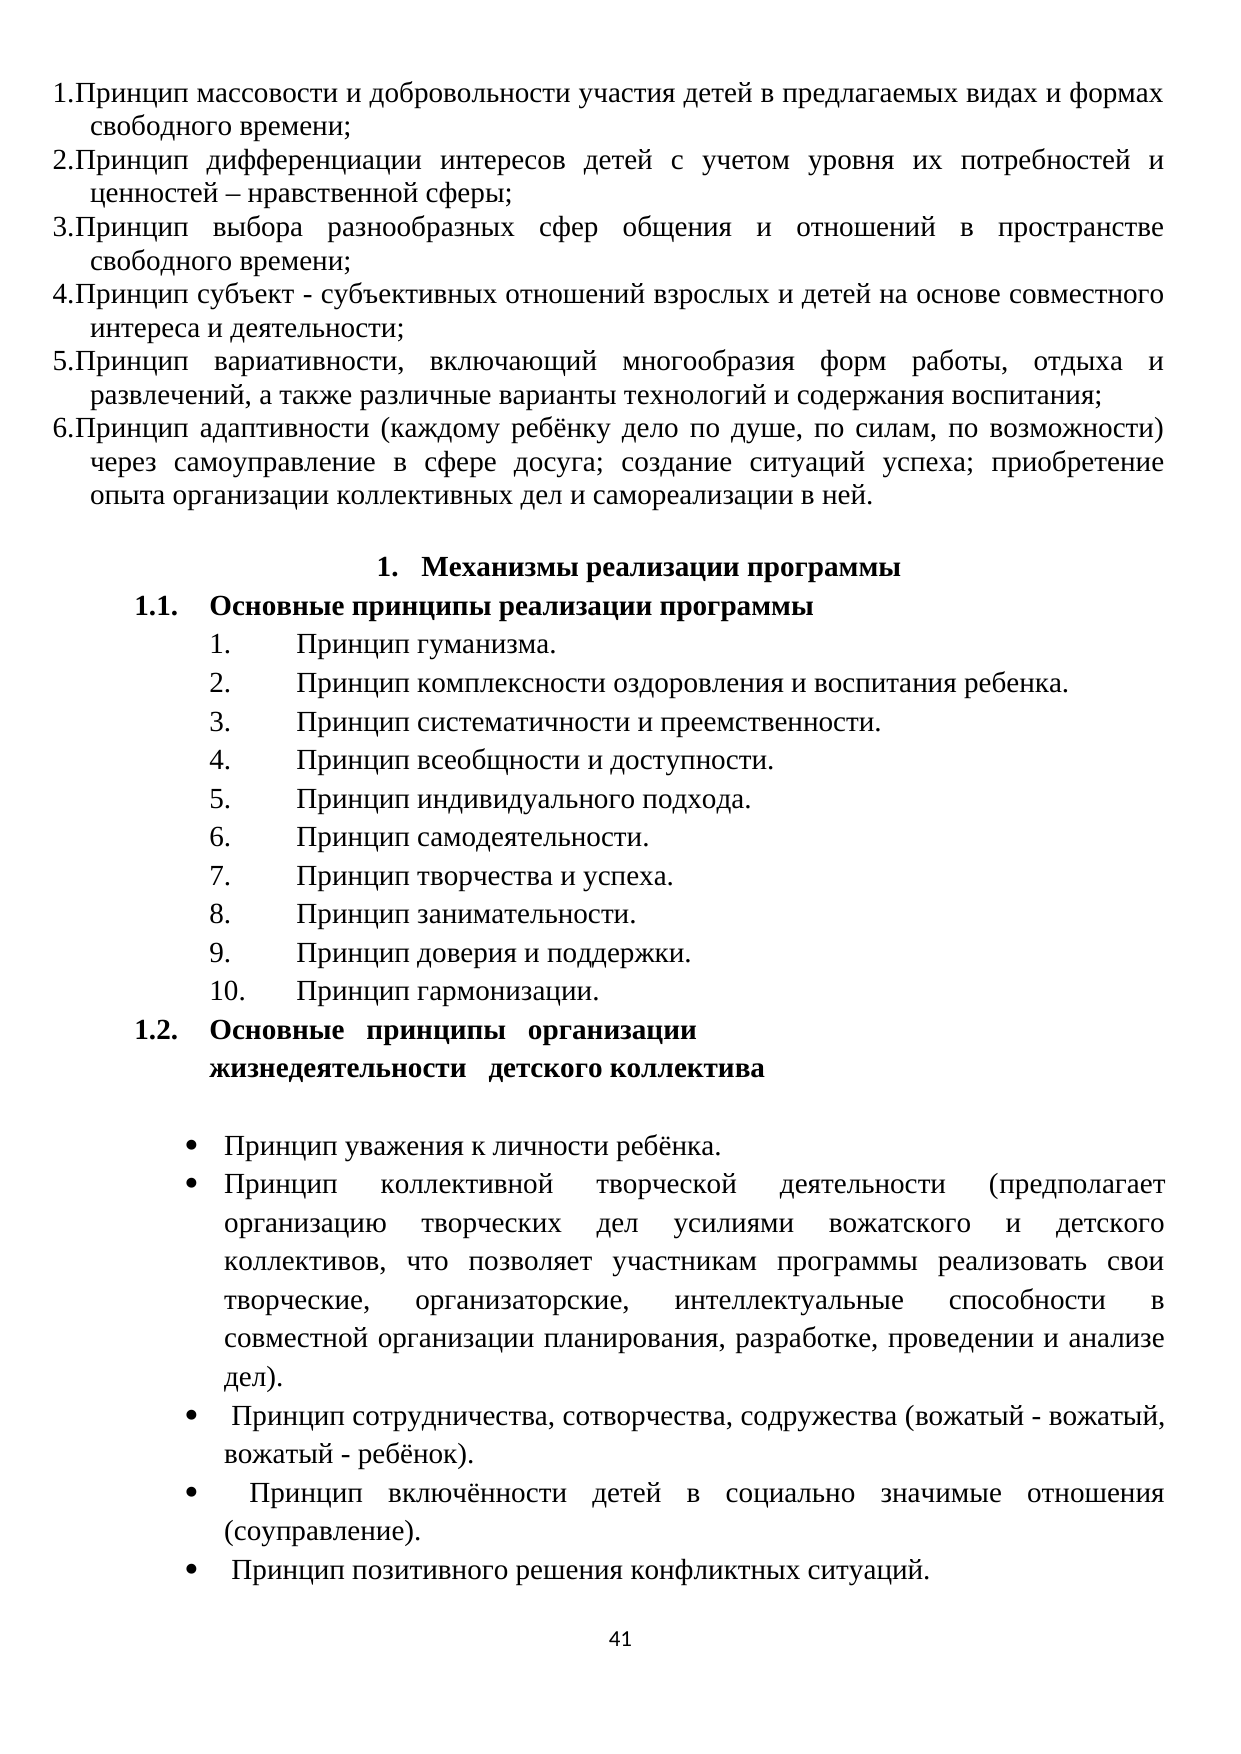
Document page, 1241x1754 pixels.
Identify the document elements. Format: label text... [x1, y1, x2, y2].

list Основные принципы реализации программы [134, 588, 1165, 622]
list Принцип субъект - субъективных отношений взрослых и детей на основе совместного интереса и деятельности; [52, 276, 1165, 343]
list 2. Принцип комплексности оздоровления и воспитания ребенка. [209, 665, 1165, 699]
list Принцип позитивного решения конфликтных ситуаций. [186, 1552, 1165, 1586]
list Принцип уважения к личности ребёнка. [186, 1128, 1165, 1161]
list Механизмы реализации программы [112, 549, 1165, 583]
list 7. Принцип творчества и успеха. [209, 858, 1165, 891]
list 1. Принцип гуманизма. [209, 627, 1165, 660]
list 6. Принцип самодеятельности. [209, 819, 1165, 853]
list Принцип включённости детей в социально значимые отношения (соуправление). [186, 1475, 1165, 1547]
list Принцип адаптивности (каждому ребёнку дело по душе, по силам, по возможности) через самоуправление в сфере досуга; создание ситуаций успеха; приобретение опыта организации коллективных дел и самореализации в ней. [52, 410, 1165, 511]
list Принцип дифференциации интересов детей с учетом уровня их потребностей и ценностей – нравственной сферы; [52, 142, 1165, 209]
list Принцип сотрудничества, сотворчества, содружества (вожатый - вожатый, вожатый - ребёнок). [186, 1398, 1165, 1470]
list Принцип коллективной творческой деятельности (предполагает организацию творческих дел усилиями вожатского и детского коллективов, что позволяет участникам программы реализовать свои творческие, организаторские, интеллектуальные способности в совместной организации планирования, разработке, проведении и анализе дел). [186, 1166, 1165, 1393]
list 9. Принцип доверия и поддержки. [209, 935, 1165, 968]
list Основные принципы организации [134, 1012, 1165, 1046]
list Принцип вариативности, включающий многообразия форм работы, отдыха и развлечений, а также различные варианты технологий и содержания воспитания; [52, 343, 1165, 410]
list Принцип массовости и добровольности участия детей в предлагаемых видах и формах свободного времени; [52, 75, 1165, 142]
list 10. Принцип гармонизации. [209, 973, 1165, 1007]
list 8. Принцип занимательности. [209, 896, 1165, 930]
list 3. Принцип систематичности и преемственности. [209, 704, 1165, 737]
list Принцип выбора разнообразных сфер общения и отношений в пространстве свободного времени; [52, 209, 1165, 276]
list жизнедеятельности детского коллектива [209, 1051, 1165, 1084]
list 5. Принцип индивидуального подхода. [209, 781, 1165, 814]
list 4. Принцип всеобщности и доступности. [209, 742, 1165, 776]
